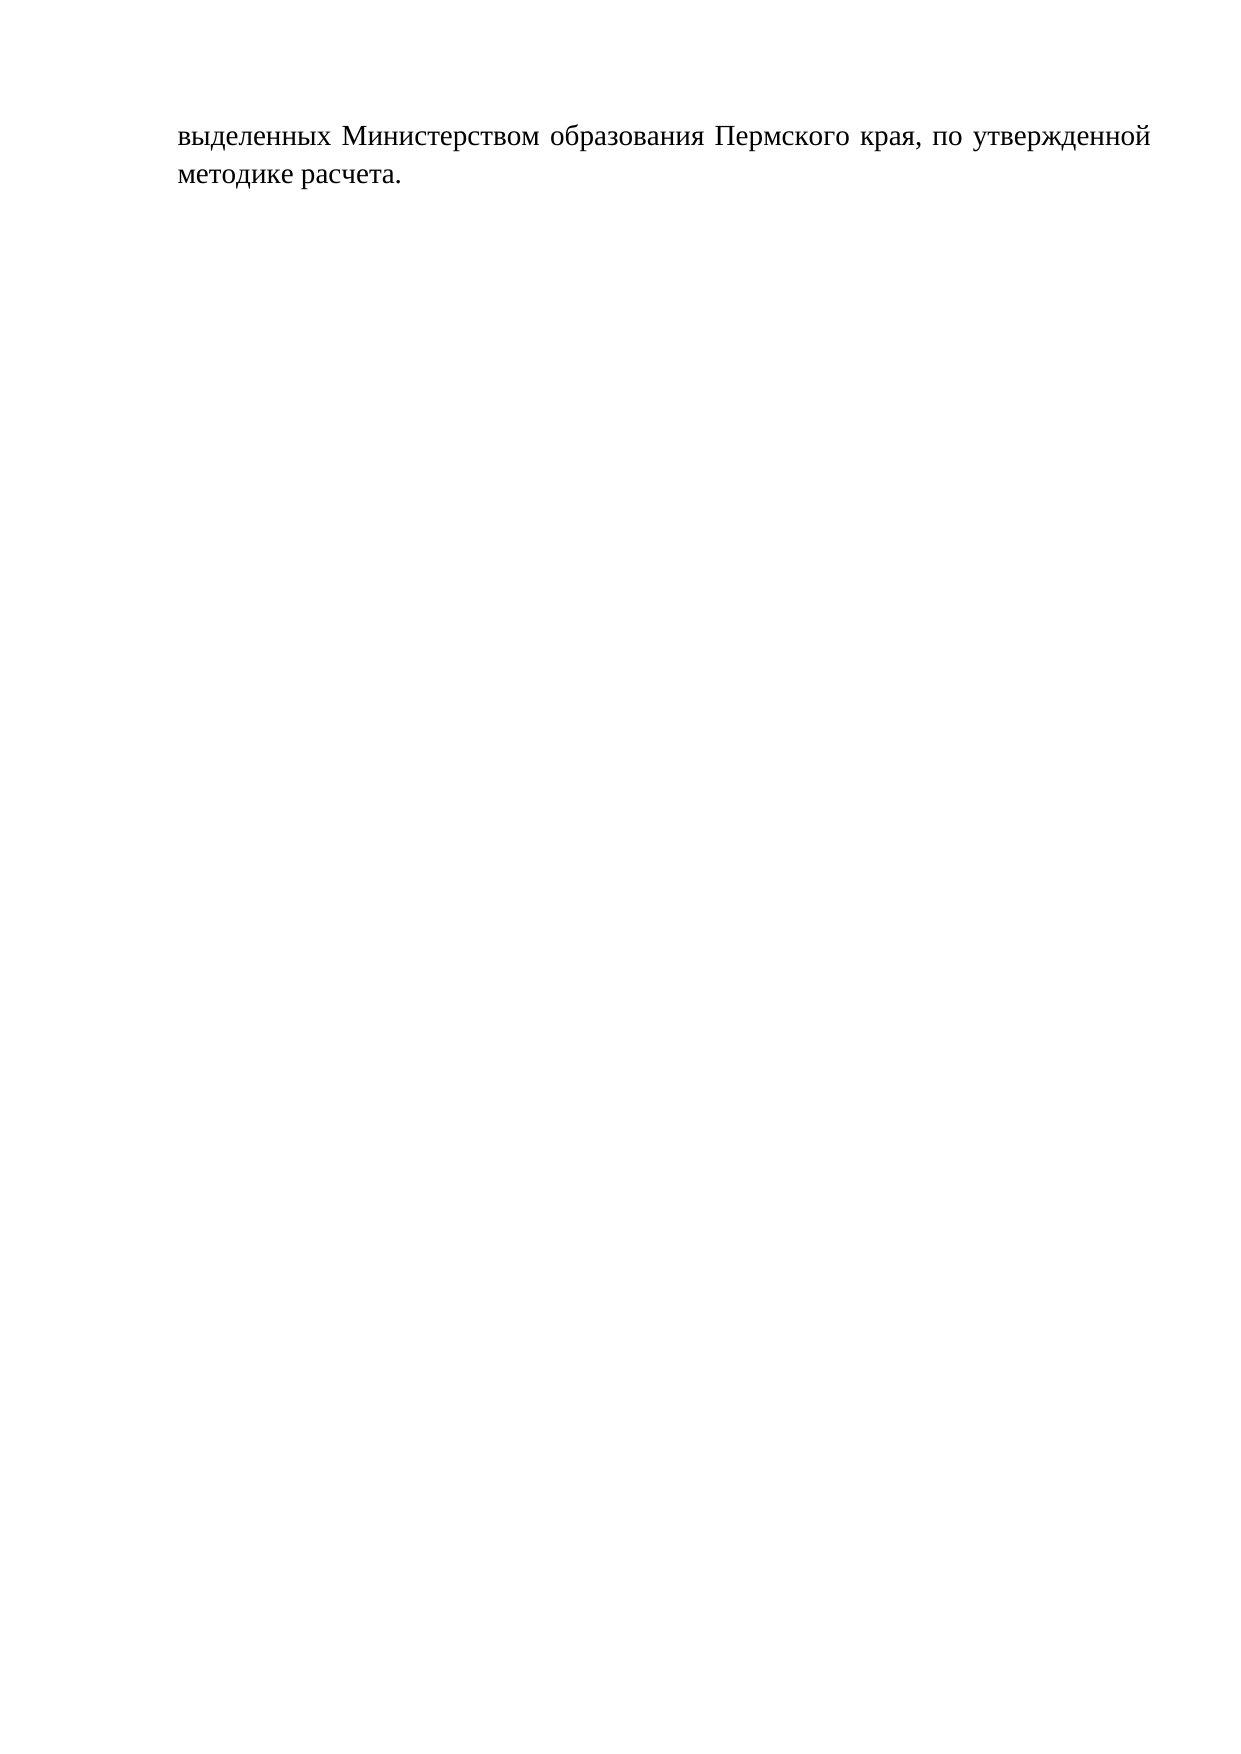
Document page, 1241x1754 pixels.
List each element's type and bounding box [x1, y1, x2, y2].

text [177, 118, 1152, 190]
